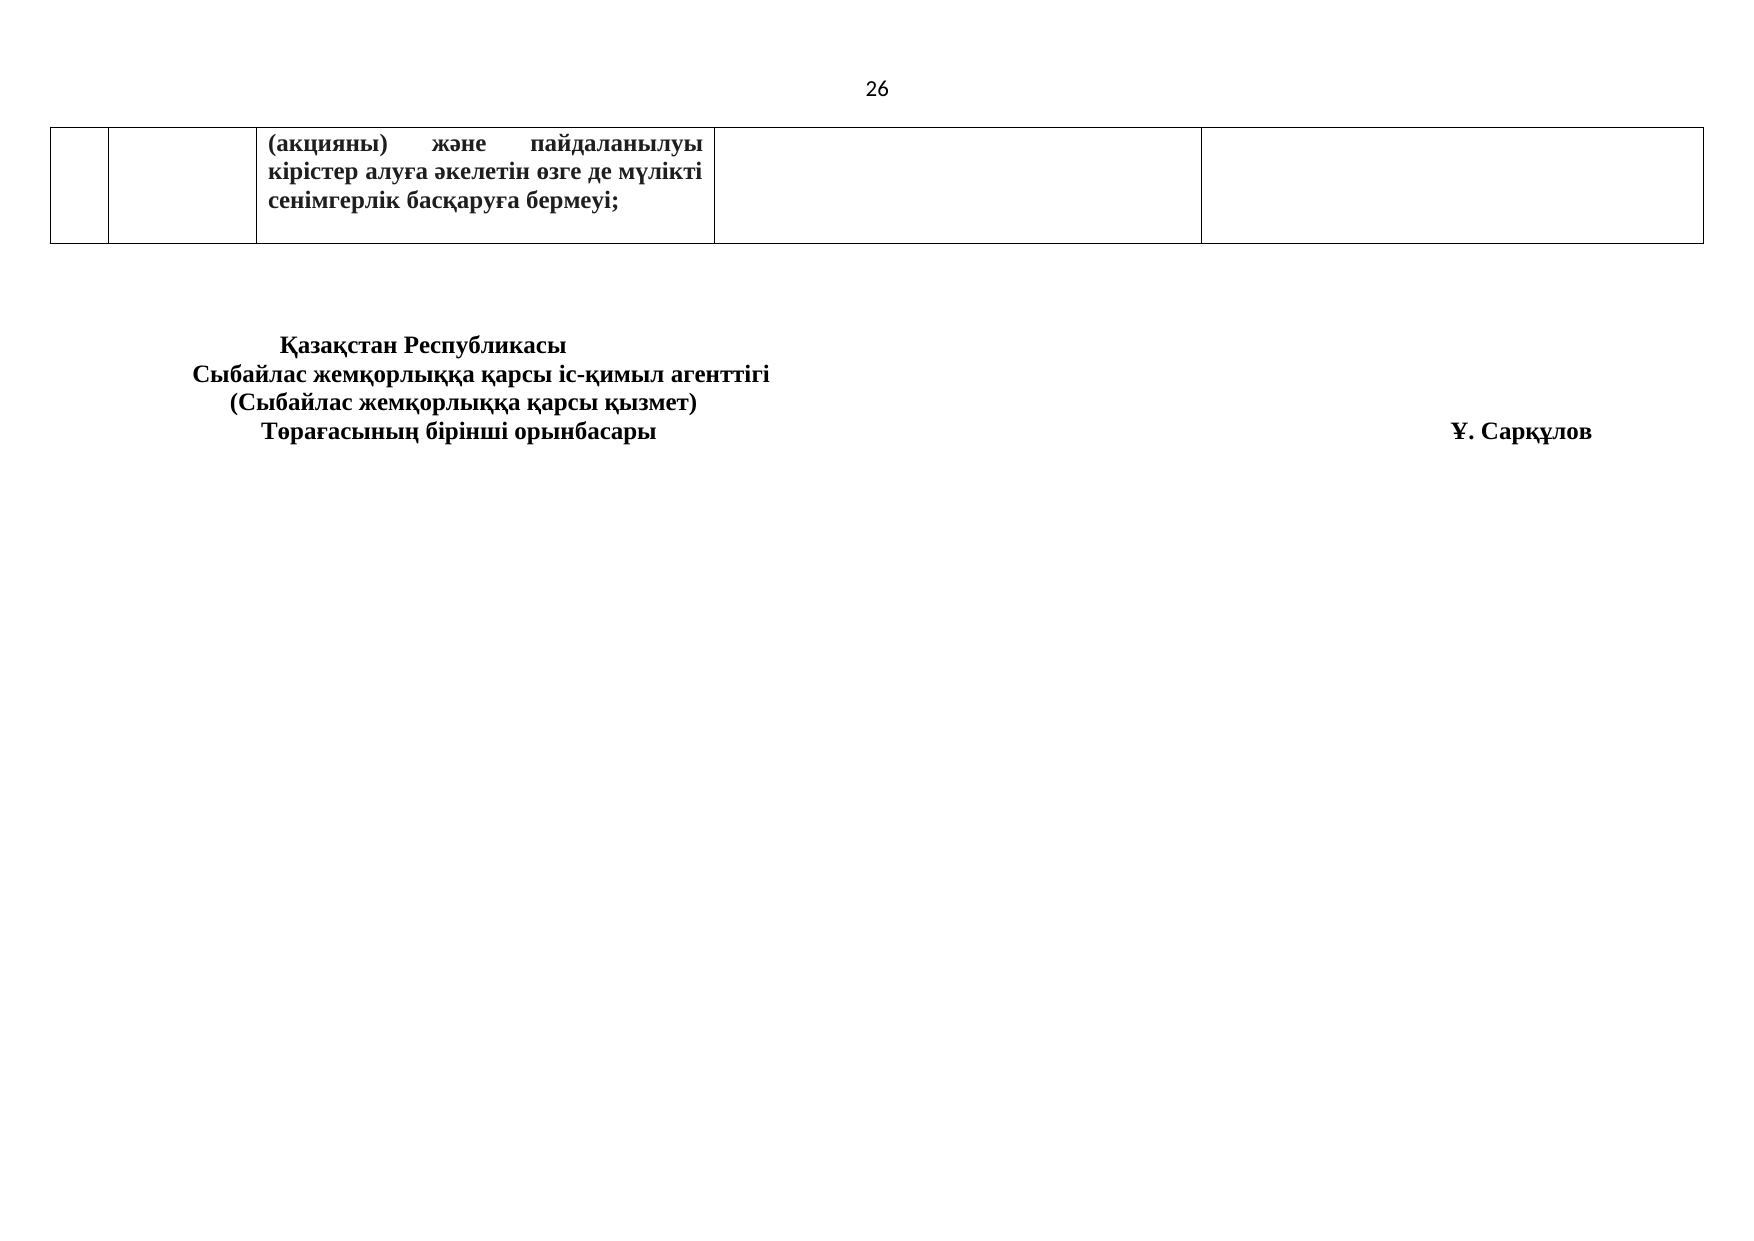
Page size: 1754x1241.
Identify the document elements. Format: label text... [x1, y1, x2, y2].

text (Сыбайлас жемқорлыққа қарсы қызмет) [118, 387, 1636, 416]
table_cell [1202, 128, 1703, 243]
text Сыбайлас жемқорлыққа қарсы іс-қимыл агенттігі [118, 359, 1636, 387]
text Төрағасының бірінші орынбасары Ұ. Сарқұлов [118, 416, 1636, 445]
table_cell 15 [51, 128, 108, 243]
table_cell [715, 128, 1201, 243]
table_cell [257, 128, 714, 243]
text Қазақстан Республикасы [192, 330, 1636, 359]
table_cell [109, 128, 256, 243]
